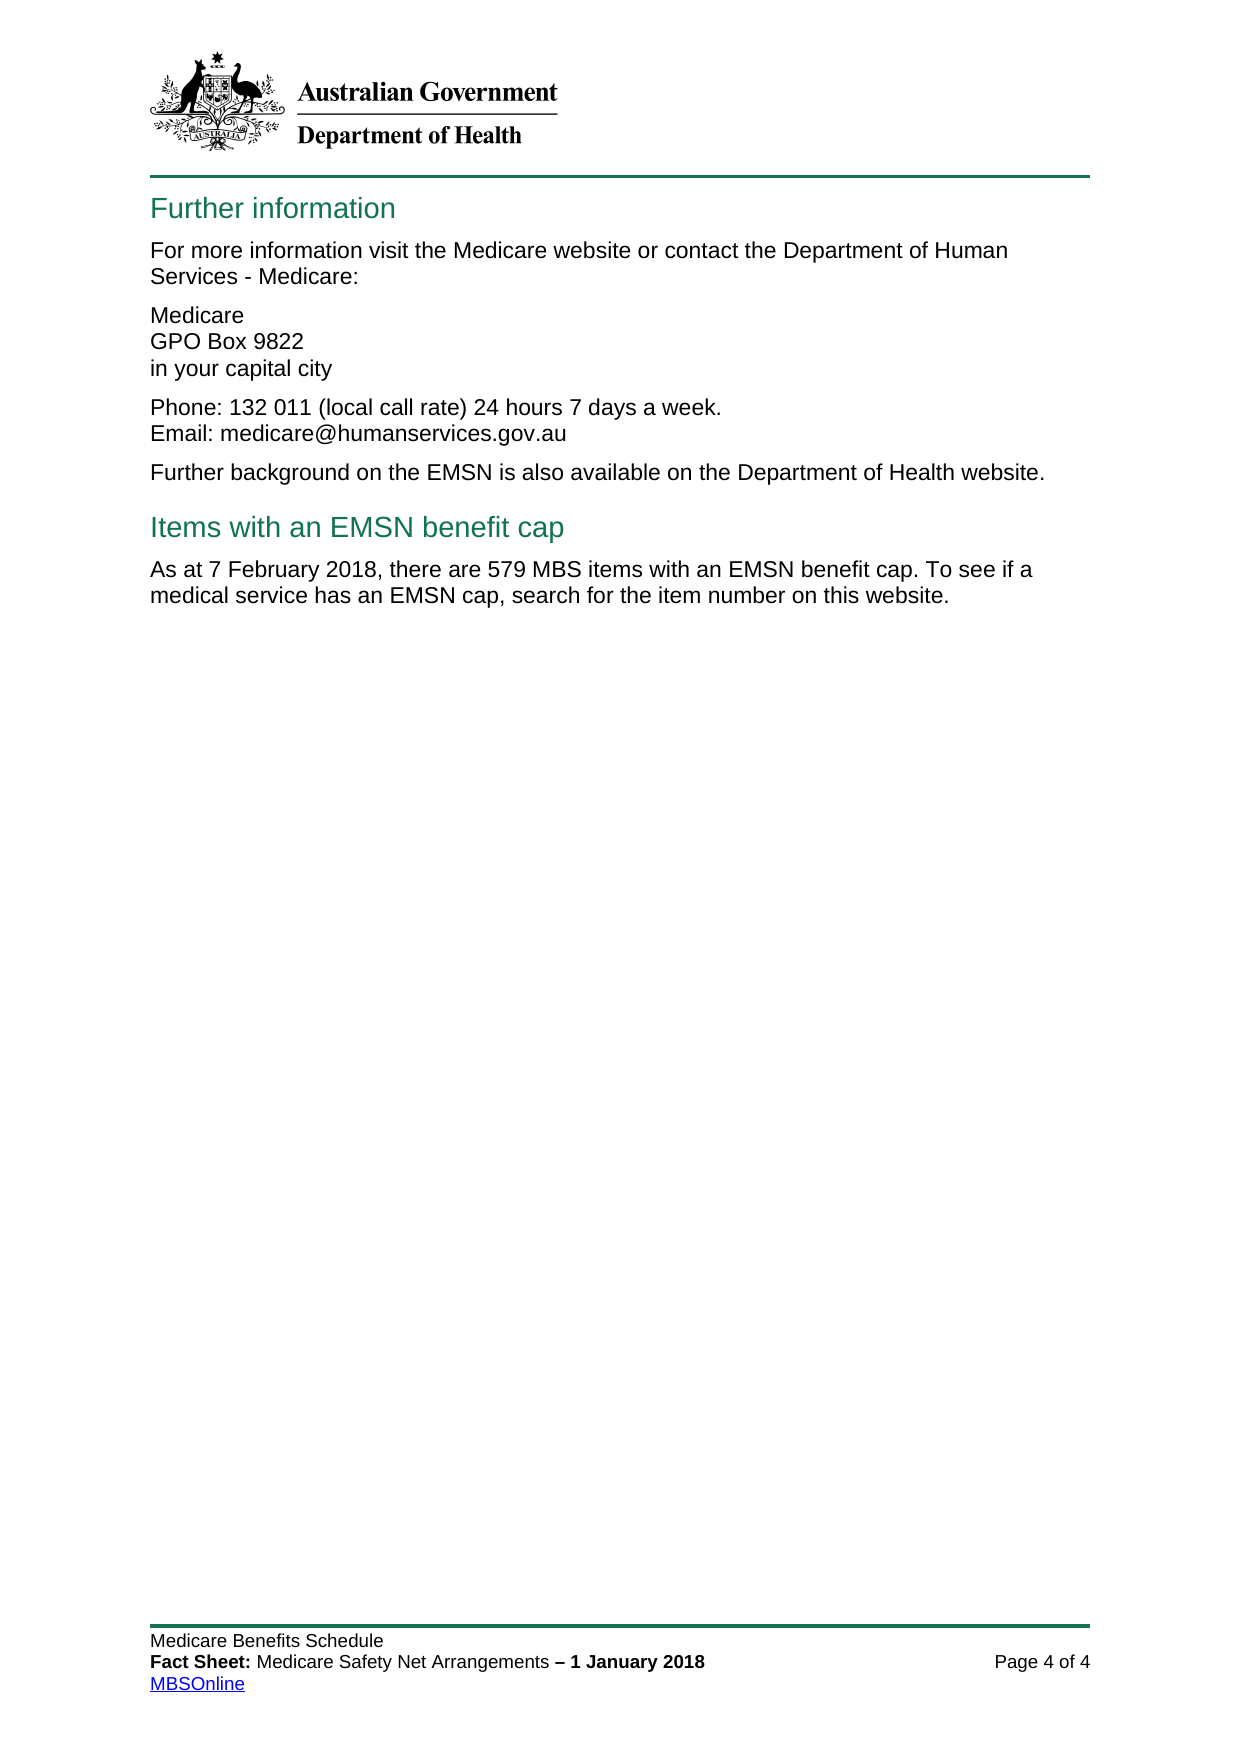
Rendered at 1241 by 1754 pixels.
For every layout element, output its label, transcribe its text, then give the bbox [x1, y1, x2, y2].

subtitle Items with an EMSN benefit cap [150, 510, 1090, 544]
text Further background on the EMSN is also available on the Department of Health website. [150, 459, 1090, 485]
picture [150, 51, 561, 151]
text For more information visit the Medicare website or contact the Department of Human Services - Medicare: [150, 237, 1090, 289]
subtitle Further information [150, 191, 1090, 224]
text Phone: 132 011 (local call rate) 24 hours 7 days a week. Email: medicare@humanservices.gov.au [150, 393, 1090, 446]
text Medicare GPO Box 9822 in your capital city [150, 302, 1090, 381]
text As at 7 February 2018, there are 579 MBS items with an EMSN benefit cap. To see if a medical service has an EMSN cap, search for the item number on this website. [150, 556, 1090, 609]
